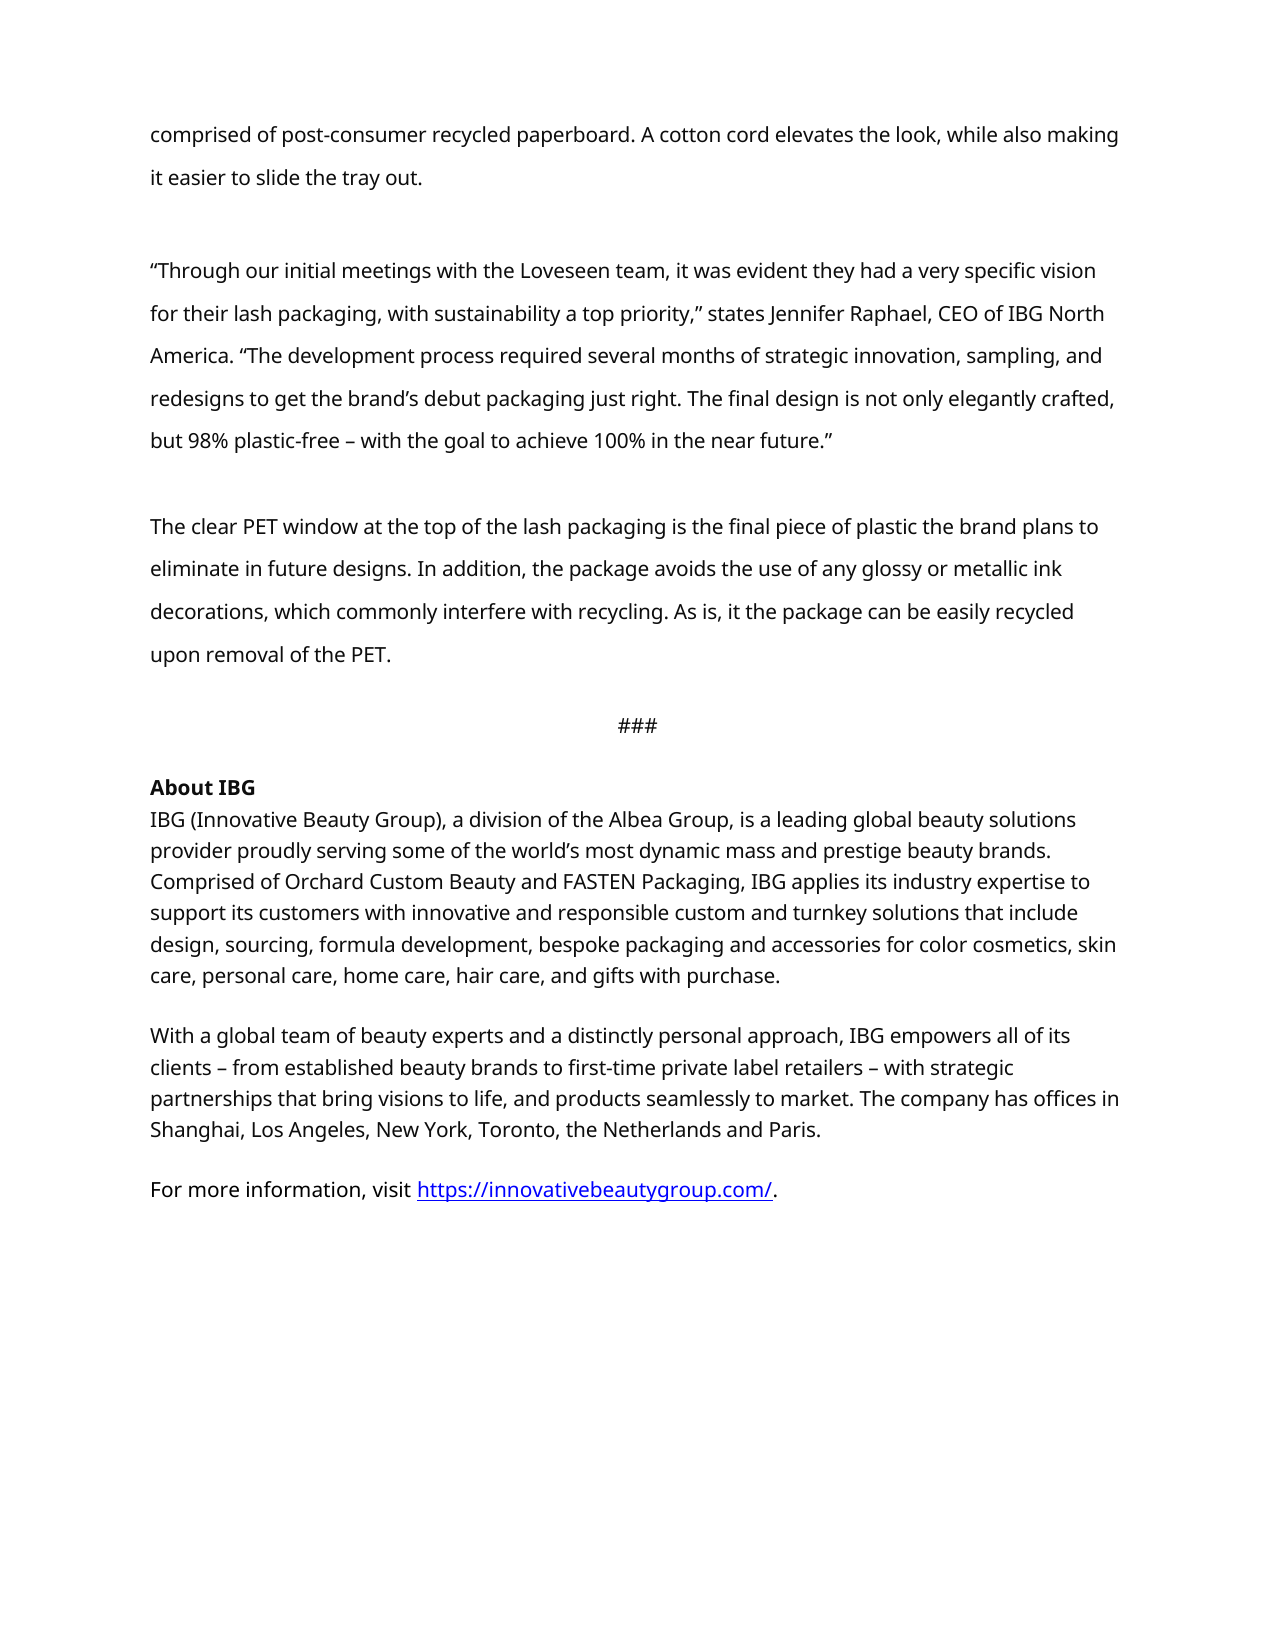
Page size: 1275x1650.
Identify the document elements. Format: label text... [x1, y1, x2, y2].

text ### [150, 711, 1125, 739]
text The clear PET window at the top of the lash packaging is the final piece of plastic the brand plans to eliminate in future designs. In addition, the package avoids the use of any glossy or metallic ink decorations, which commonly interfere with recycling. As is, it the package can be easily recycled upon removal of the PET. [150, 512, 1125, 668]
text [150, 120, 1125, 191]
text About IBG [150, 773, 1125, 802]
text For more information, visit https://innovativebeautygroup.com/. [150, 1176, 1125, 1204]
text IBG (Innovative Beauty Group), a division of the Albea Group, is a leading global beauty solutions provider proudly serving some of the world’s most dynamic mass and prestige beauty brands. Comprised of Orchard Custom Beauty and FASTEN Packaging, IBG applies its industry expertise to support its customers with innovative and responsible custom and turnkey solutions that include design, sourcing, formula development, bespoke packaging and accessories for color cosmetics, skin care, personal care, home care, hair care, and gifts with purchase. [150, 805, 1125, 989]
text “Through our initial meetings with the Loveseen team, it was evident they had a very specific vision for their lash packaging, with sustainability a top priority,” states Jennifer Raphael, CEO of IBG North America. “The development process required several months of strategic innovation, sampling, and redesigns to get the brand’s debut packaging just right. The final design is not only elegantly crafted, but 98% plastic-free – with the goal to achieve 100% in the near future.” [150, 256, 1125, 455]
text With a global team of beauty experts and a distinctly personal approach, IBG empowers all of its clients – from established beauty brands to first-time private label retailers – with strategic partnerships that bring visions to life, and products seamlessly to market. The company has offices in Shanghai, Los Angeles, New York, Toronto, the Netherlands and Paris. [150, 1021, 1125, 1144]
